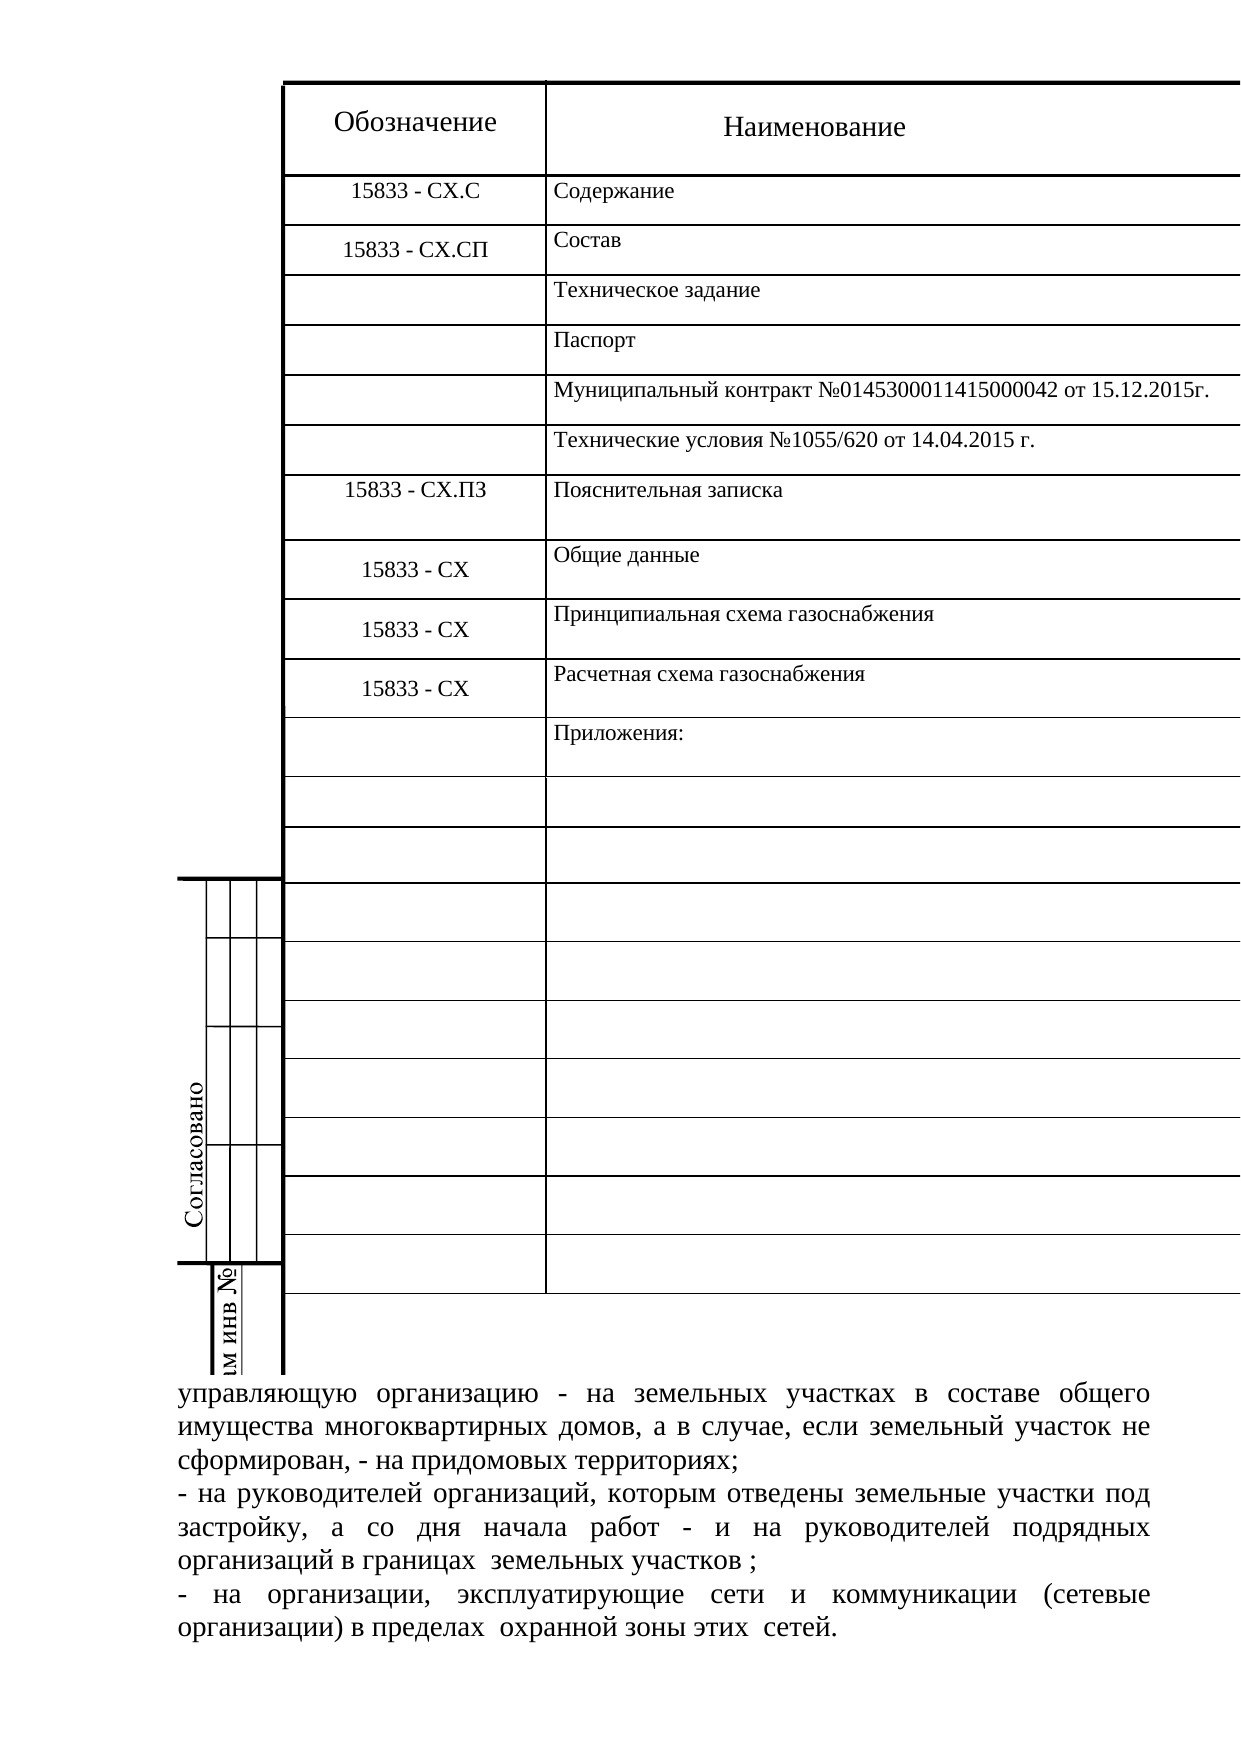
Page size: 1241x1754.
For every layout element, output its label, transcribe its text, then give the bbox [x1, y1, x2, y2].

text - на собственников помещений многоквартирных домов или по договору на организацию, оказывающую услугу и (или) выполняющую работы по содержанию и ремонту общего имущества многоквартирного дома, или управляющую организацию - на земельных участках в составе общего имущества многоквартирных домов, а в случае, если земельный участок не сформирован, - на придомовых территориях; [177, 1375, 1152, 1475]
text - на руководителей организаций, которым отведены земельные участки под застройку, а со дня начала работ - и на руководителей подрядных организаций в границах земельных участков ; [177, 1475, 1152, 1576]
text - на организации, эксплуатирующие сети и коммуникации (сетевые организации) в пределах охранной зоны этих сетей. [177, 1576, 1152, 1643]
